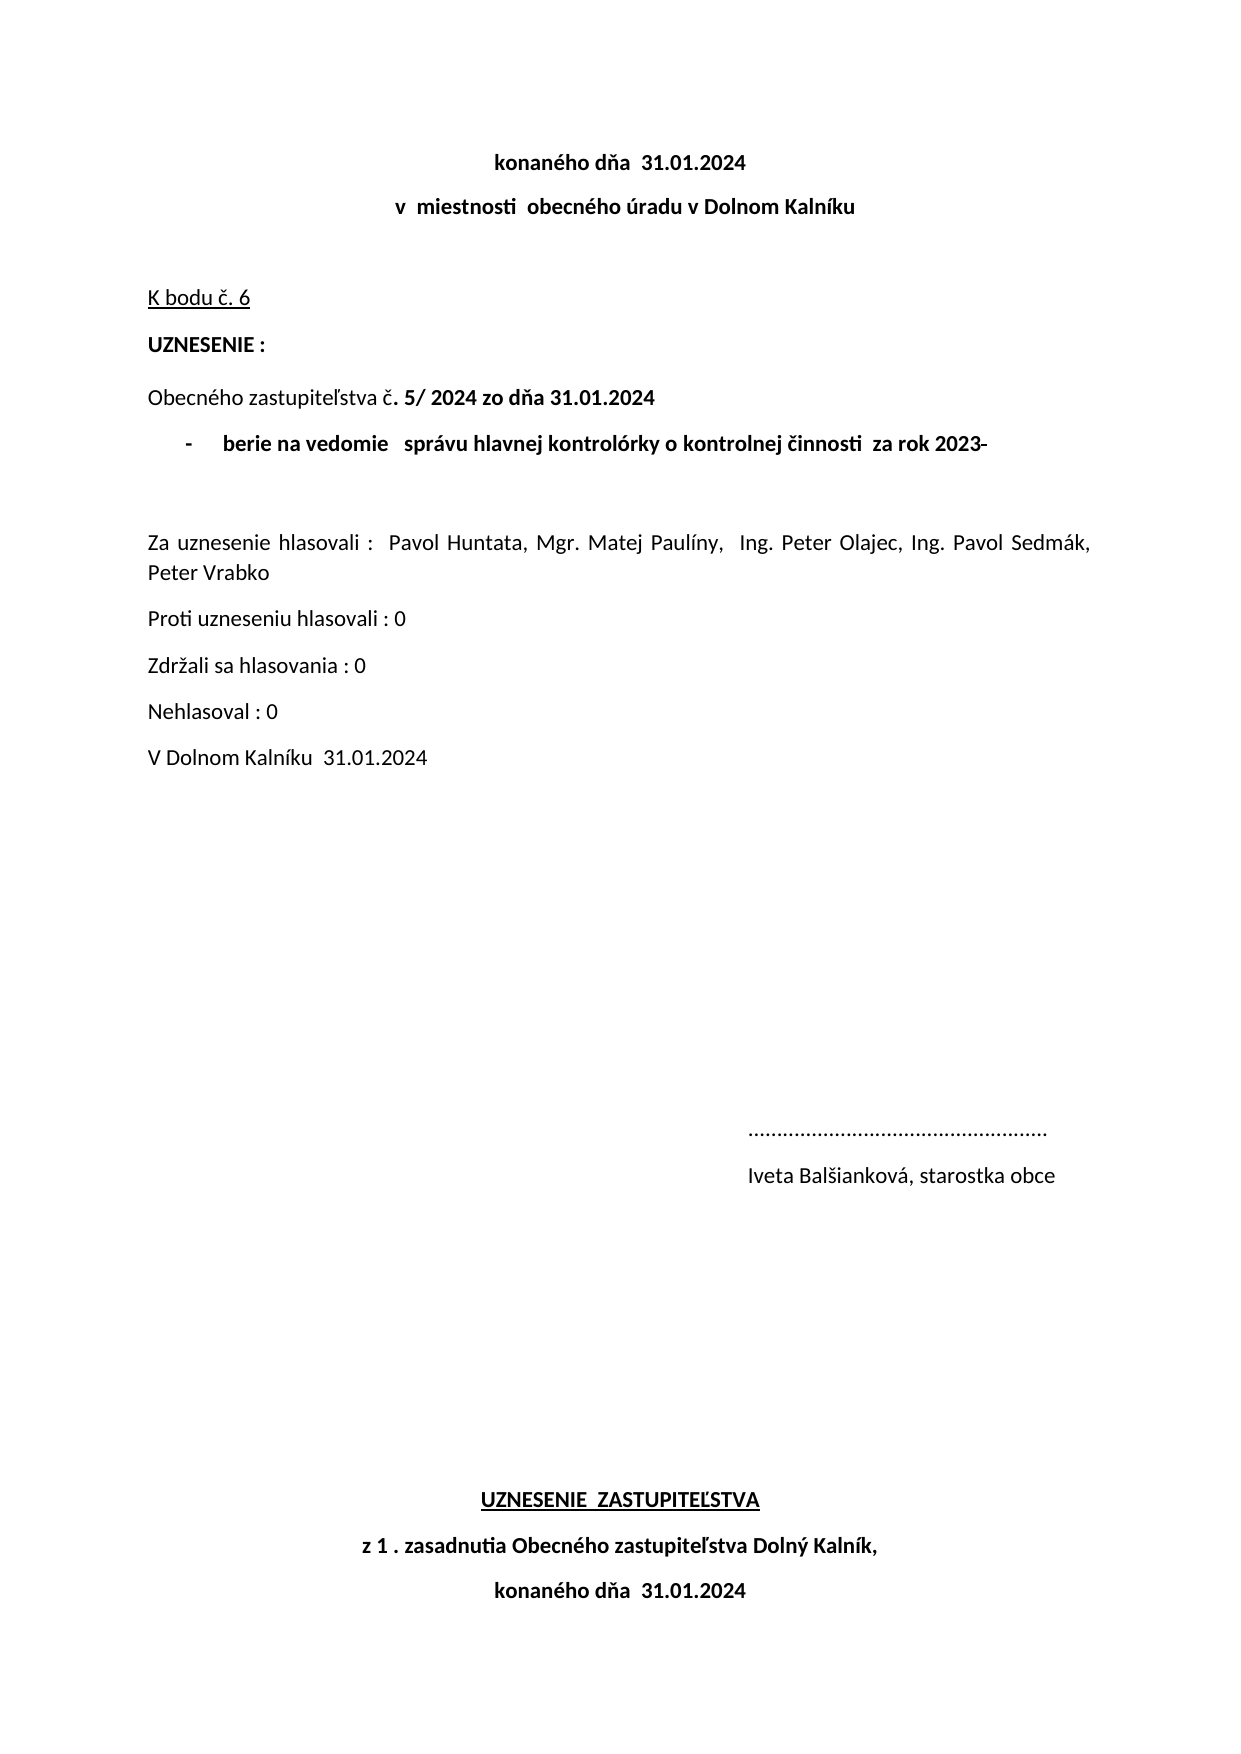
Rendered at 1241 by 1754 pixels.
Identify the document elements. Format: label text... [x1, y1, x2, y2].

text konaného dňa 31.01.2024 [148, 148, 1093, 176]
text UZNESENIE : [148, 330, 1093, 358]
text Nehlasoval : 0 [148, 697, 1093, 725]
text v miestnosti obecného úradu v Dolnom Kalníku [148, 192, 1093, 220]
text .................................................... [673, 1114, 1093, 1142]
text K bodu č. 6 [148, 283, 1093, 311]
text z 1 . zasadnutia Obecného zastupiteľstva Dolný Kalník, [148, 1532, 1093, 1559]
text Obecného zastupiteľstva č. 5/ 2024 zo dňa 31.01.2024 [148, 383, 1093, 411]
list berie na vedomie správu hlavnej kontrolórky o kontrolnej činnosti za rok 2023 [185, 429, 1093, 457]
text V Dolnom Kalníku 31.01.2024 [148, 743, 1093, 772]
text Za uznesenie hlasovali : Pavol Huntata, Mgr. Matej Paulíny, Ing. Peter Olajec, Ing. Pavol Sedmák, Peter Vrabko [148, 528, 1093, 586]
text UZNESENIE ZASTUPITEĽSTVA [148, 1485, 1093, 1513]
text Proti uzneseniu hlasovali : 0 [148, 604, 1093, 632]
text Iveta Balšianková, starostka obce [673, 1161, 1093, 1189]
text konaného dňa 31.01.2024 [148, 1576, 1093, 1604]
text Zdržali sa hlasovania : 0 [148, 651, 1093, 679]
